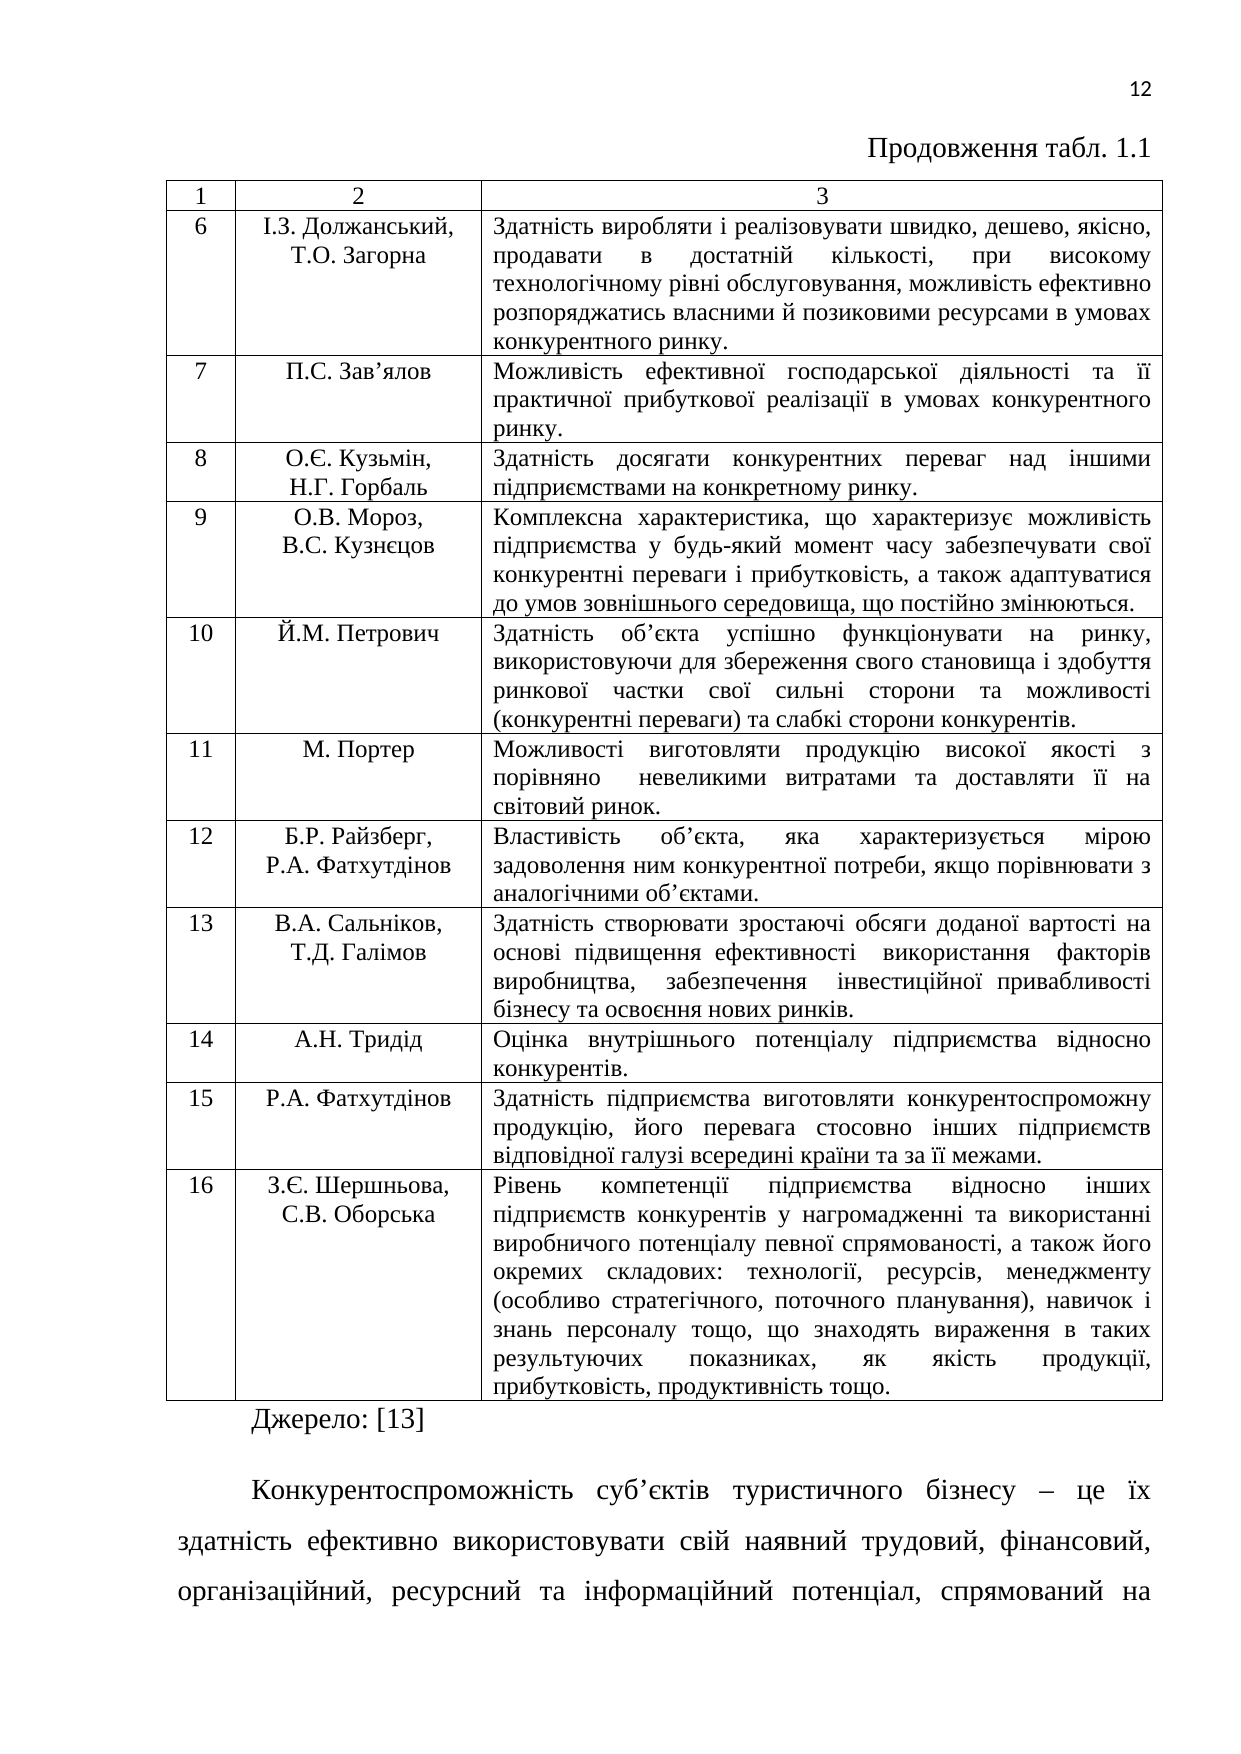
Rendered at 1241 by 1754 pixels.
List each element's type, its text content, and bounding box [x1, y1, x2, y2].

table_cell Здатність виробляти і реалізовувати швидко, дешево, якісно, продавати в достатній кількості, при високому технологічному рівні обслуговування, можливість ефективно розпоряджатись власними й позиковими ресурсами в умовах конкурентного ринку. [482, 211, 1162, 355]
table_cell Оцінка внутрішнього потенціалу підприємства відносно конкурентів. [482, 1024, 1162, 1082]
table_cell Можливості виготовляти продукцію високої якості з порівняно невеликими витратами та доставляти її на світовий ринок. [482, 734, 1162, 820]
table_cell 16 [167, 1170, 235, 1400]
table_cell 12 [167, 821, 235, 907]
table_cell Б.Р. Райзберг, Р.А. Фатхутдінов [236, 821, 481, 907]
table_cell Здатність створювати зростаючі обсяги доданої вартості на основі підвищення ефективності використання факторів виробництва, забезпечення інвестиційної привабливості бізнесу та освоєння нових ринків. [482, 908, 1162, 1023]
table_cell О.Є. Кузьмін, Н.Г. Горбаль [236, 443, 481, 501]
table_cell 13 [167, 908, 235, 1023]
table_cell Р.А. Фатхутдінов [236, 1083, 481, 1169]
table_cell 10 [167, 618, 235, 733]
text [177, 1472, 1152, 1607]
table_cell 9 [167, 502, 235, 617]
table_cell Здатність досягати конкурентних переваг над іншими підприємствами на конкретному ринку. [482, 443, 1162, 501]
table_cell О.В. Мороз, В.С. Кузнєцов [236, 502, 481, 617]
table_cell 8 [167, 443, 235, 501]
table_cell 14 [167, 1024, 235, 1082]
table_cell Здатність об’єкта успішно функціонувати на ринку, використовуючи для збереження свого становища і здобуття ринкової частки свої сильні сторони та можливості (конкурентні переваги) та слабкі сторони конкурентів. [482, 618, 1162, 733]
table_cell Можливість ефективної господарської діяльності та її практичної прибуткової реалізації в умовах конкурентного ринку. [482, 356, 1162, 442]
table_cell З.Є. Шершньова, С.В. Оборська [236, 1170, 481, 1400]
text Продовження табл. 1.1 [177, 130, 1152, 163]
table_cell П.С. Зав’ялов [236, 356, 481, 442]
table_cell Здатність підприємства виготовляти конкурентоспроможну продукцію, його перевага стосовно інших підприємств відповідної галузі всередині країни та за її межами. [482, 1083, 1162, 1169]
table_cell 7 [167, 356, 235, 442]
table_cell 6 [167, 211, 235, 355]
table_header 3 [482, 181, 1162, 210]
table_cell Комплексна характеристика, що характеризує можливість підприємства у будь-який момент часу забезпечувати свої конкурентні переваги і прибутковість, а також адаптуватися до умов зовнішнього середовища, що постійно змінюються. [482, 502, 1162, 617]
table_cell М. Портер [236, 734, 481, 820]
table_cell А.Н. Тридід [236, 1024, 481, 1082]
text Джерело: [13] [177, 1401, 1152, 1435]
table_cell 11 [167, 734, 235, 820]
table_cell Рівень компетенції підприємства відносно інших підприємств конкурентів у нагромадженні та використанні виробничого потенціалу певної спрямованості, а також його окремих складових: технології, ресурсів, менеджменту (особливо стратегічного, поточного планування), навичок і знань персоналу тощо, що знаходять вираження в таких результуючих показниках, як якість продукції, прибутковість, продуктивність тощо. [482, 1170, 1162, 1400]
table_cell І.З. Должанський, Т.О. Загорна [236, 211, 481, 355]
table_header 2 [236, 181, 481, 210]
table_header 1 [167, 181, 235, 210]
table_cell Властивість об’єкта, яка характеризується мірою задоволення ним конкурентної потреби, якщо порівнювати з аналогічними об’єктами. [482, 821, 1162, 907]
table_cell Й.М. Петрович [236, 618, 481, 733]
table_cell 15 [167, 1083, 235, 1169]
table_cell В.А. Сальніков, Т.Д. Галімов [236, 908, 481, 1023]
